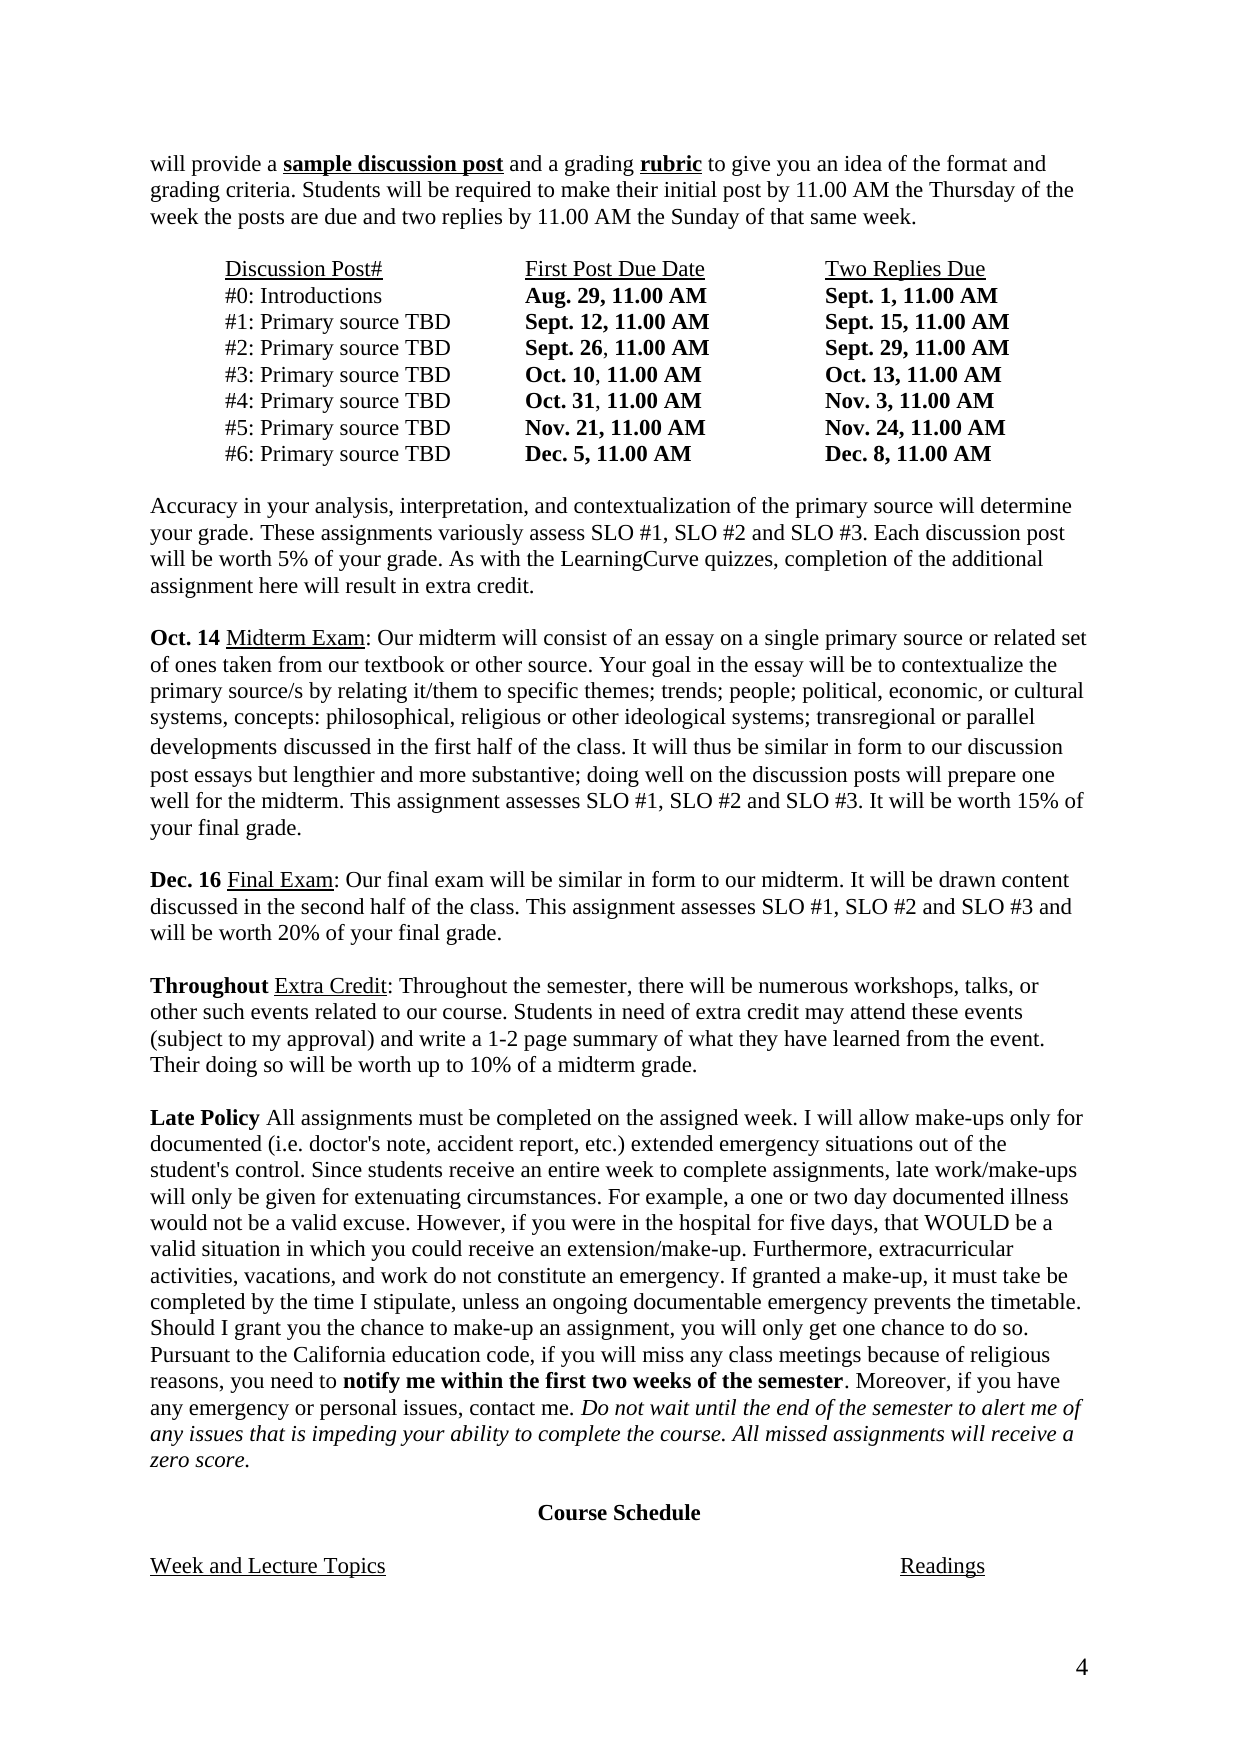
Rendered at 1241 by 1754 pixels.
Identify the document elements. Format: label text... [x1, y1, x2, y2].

text Accuracy in your analysis, interpretation, and contextualization of the primary source will determine your grade. These assignments variously assess SLO #1, SLO #2 and SLO #3. Each discussion post will be worth 5% of your grade. As with the LearningCurve quizzes, completion of the additional assignment here will result in extra credit. [150, 493, 1088, 598]
text #3: Primary source TBD Oct. 10, 11.00 AM Oct. 13, 11.00 AM [225, 361, 1088, 387]
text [150, 150, 1088, 229]
text #2: Primary source TBD Sept. 26, 11.00 AM Sept. 29, 11.00 AM [225, 334, 1088, 361]
text #0: Introductions Aug. 29, 11.00 AM Sept. 1, 11.00 AM [225, 282, 1088, 308]
text #4: Primary source TBD Oct. 31, 11.00 AM Nov. 3, 11.00 AM [225, 387, 1088, 413]
text Late Policy All assignments must be completed on the assigned week. I will allow make-ups only for documented (i.e. doctor's note, accident report, etc.) extended emergency situations out of the student's control. Since students receive an entire week to complete assignments, late work/make-ups will only be given for extenuating circumstances. For example, a one or two day documented illness would not be a valid excuse. However, if you were in the hospital for five days, that WOULD be a valid situation in which you could receive an extension/make-up. Furthermore, extracurricular activities, vacations, and work do not constitute an emergency. If granted a make-up, it must take be completed by the time I stipulate, unless an ongoing documentable emergency prevents the timetable. Should I grant you the chance to make-up an assignment, you will only get one chance to do so. Pursuant to the California education code, if you will miss any class meetings because of religious reasons, you need to notify me within the first two weeks of the semester. Moreover, if you have any emergency or personal issues, contact me. Do not wait until the end of the semester to alert me of any issues that is impeding your ability to complete the course. All missed assignments will receive a zero score. [150, 1104, 1088, 1473]
text Course Schedule [150, 1499, 1088, 1525]
text Week and Lecture Topics Readings [150, 1552, 1088, 1578]
text Oct. 14 Midterm Exam: Our midterm will consist of an essay on a single primary source or related set of ones taken from our textbook or other source. Your goal in the essay will be to contextualize the primary source/s by relating it/them to specific themes; trends; people; political, economic, or cultural systems, concepts: philosophical, religious or other ideological systems; transregional or parallel developments discussed in the first half of the class. It will thus be similar in form to our discussion post essays but lengthier and more substantive; doing well on the discussion posts will prepare one well for the midterm. This assignment assesses SLO #1, SLO #2 and SLO #3. It will be worth 15% of your final grade. [150, 624, 1088, 840]
text Dec. 16 Final Exam: Our final exam will be similar in form to our midterm. It will be drawn content discussed in the second half of the class. This assignment assesses SLO #1, SLO #2 and SLO #3 and will be worth 20% of your final grade. [150, 866, 1088, 946]
text #5: Primary source TBD Nov. 21, 11.00 AM Nov. 24, 11.00 AM [225, 413, 1088, 440]
text Throughout Extra Credit: Throughout the semester, there will be numerous workshops, talks, or other such events related to our course. Students in need of extra credit may attend these events (subject to my approval) and write a 1-2 page summary of what they have learned from the event. Their doing so will be worth up to 10% of a midterm grade. [150, 972, 1088, 1077]
text Discussion Post# First Post Due Date Two Replies Due [225, 255, 1088, 282]
text #6: Primary source TBD Dec. 5, 11.00 AM Dec. 8, 11.00 AM [225, 440, 1088, 466]
text #1: Primary source TBD Sept. 12, 11.00 AM Sept. 15, 11.00 AM [225, 308, 1088, 334]
